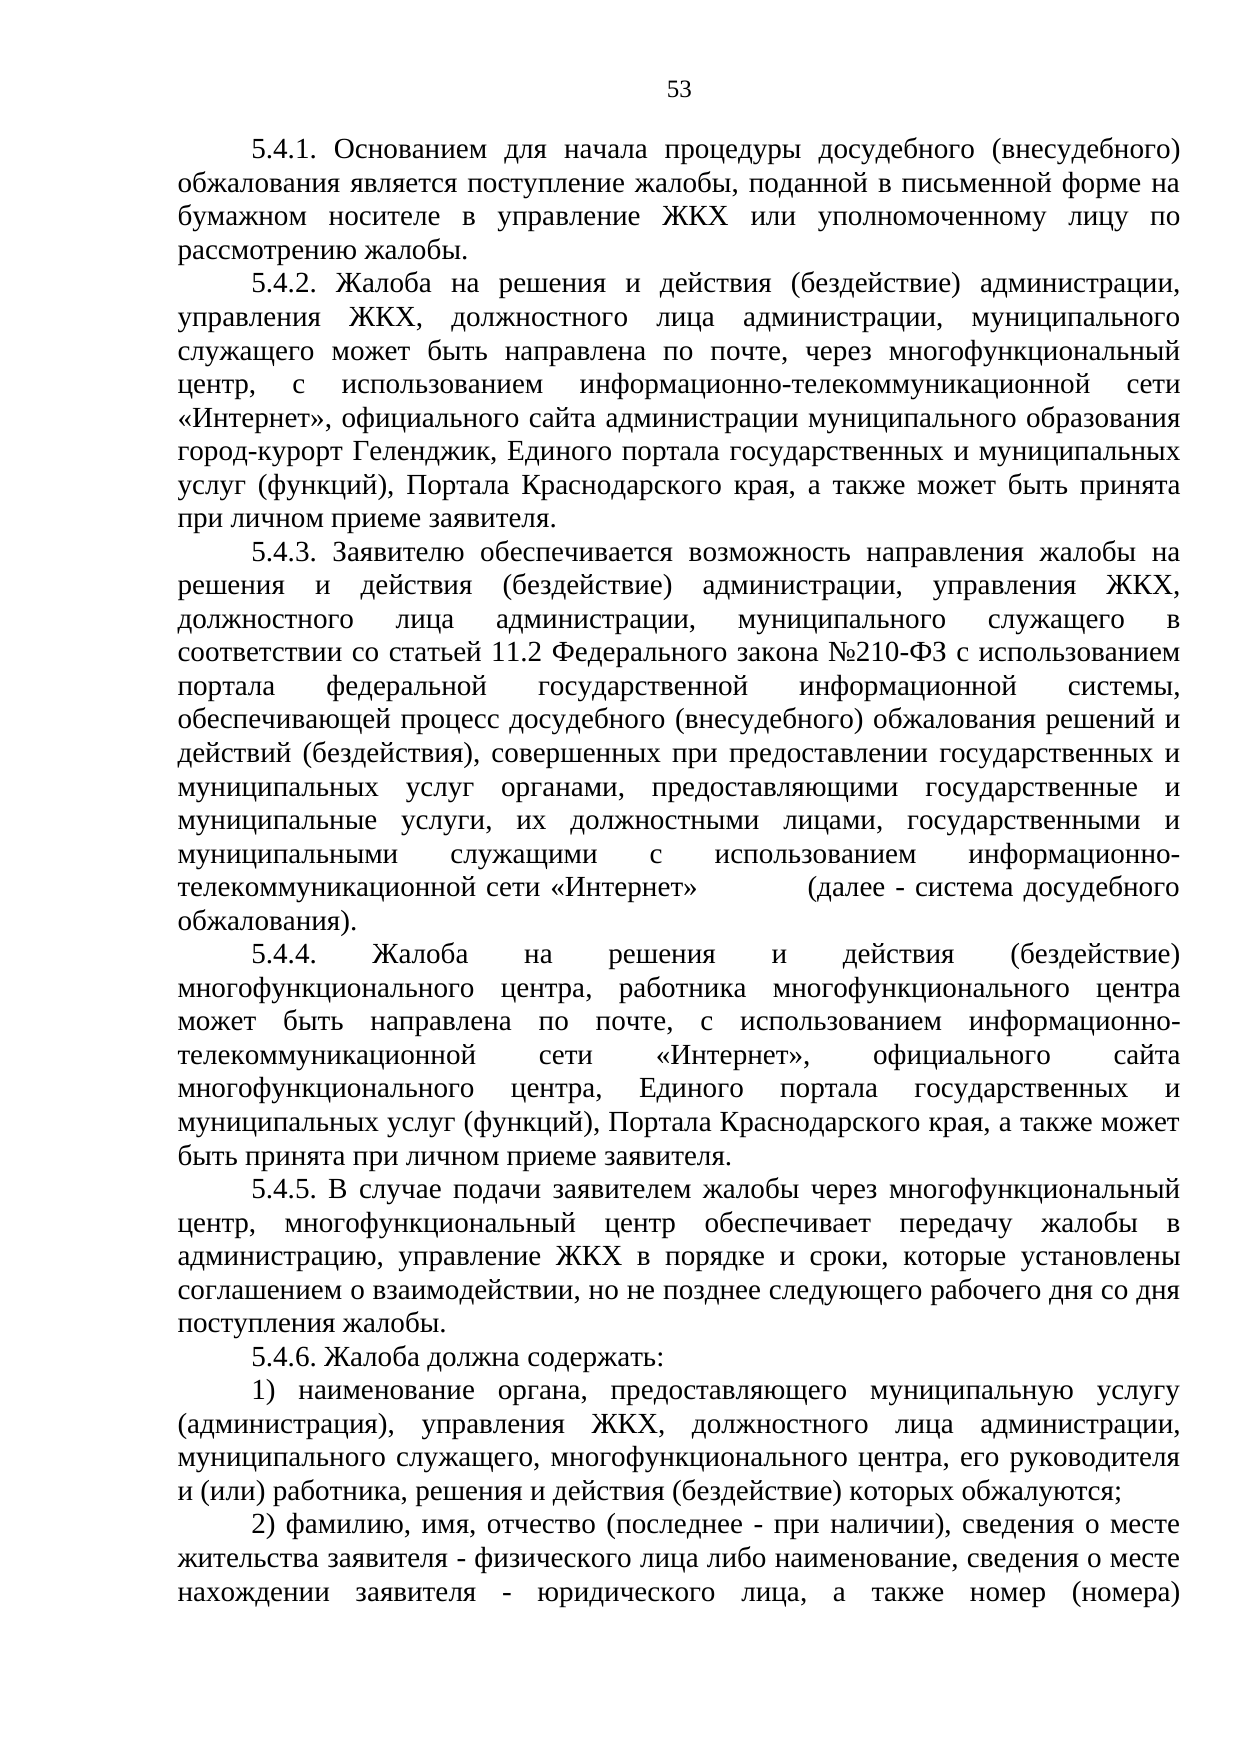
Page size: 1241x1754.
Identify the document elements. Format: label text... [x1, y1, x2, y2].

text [177, 1507, 1181, 1607]
text 5.4.6. Жалоба должна содержать: [177, 1339, 1181, 1372]
text 5.4.2. Жалоба на решения и действия (бездействие) администрации, управления ЖКХ, должностного лица администрации, муниципального служащего может быть направлена по почте, через многофункциональный центр, с использованием информационно-телекоммуникационной сети «Интернет», официального сайта администрации муниципального образования город-курорт Геленджик, Единого портала государственных и муниципальных услуг (функций), Портала Краснодарского края, а также может быть принята при личном приеме заявителя. [177, 266, 1181, 534]
text 1) наименование органа, предоставляющего муниципальную услугу (администрация), управления ЖКХ, должностного лица администрации, муниципального служащего, многофункционального центра, его руководителя и (или) работника, решения и действия (бездействие) которых обжалуются; [177, 1372, 1181, 1507]
text 5.4.4. Жалоба на решения и действия (бездействие) многофункционального центра, работника многофункционального центра может быть направлена по почте, с использованием информационно-телекоммуникационной сети «Интернет», официального сайта многофункционального центра, Единого портала государственных и муниципальных услуг (функций), Портала Краснодарского края, а также может быть принята при личном приеме заявителя. [177, 936, 1181, 1171]
text 5.4.5. В случае подачи заявителем жалобы через многофункциональный центр, многофункциональный центр обеспечивает передачу жалобы в администрацию, управление ЖКХ в порядке и сроки, которые установлены соглашением о взаимодействии, но не позднее следующего рабочего дня со дня поступления жалобы. [177, 1171, 1181, 1339]
text 5.4.1. Основанием для начала процедуры досудебного (внесудебного) обжалования является поступление жалобы, поданной в письменной форме на бумажном носителе в управление ЖКХ или уполномоченному лицу по рассмотрению жалобы. [177, 131, 1181, 266]
text 5.4.3. Заявителю обеспечивается возможность направления жалобы на решения и действия (бездействие) администрации, управления ЖКХ, должностного лица администрации, муниципального служащего в соответствии со статьей 11.2 Федерального закона №210-ФЗ с использованием портала федеральной государственной информационной системы, обеспечивающей процесс досудебного (внесудебного) обжалования решений и действий (бездействия), совершенных при предоставлении государственных и муниципальных услуг органами, предоставляющими государственные и муниципальные услуги, их должностными лицами, государственными и муниципальными служащими с использованием информационно-телекоммуникационной сети «Интернет» (далее - система досудебного обжалования). [177, 534, 1181, 936]
